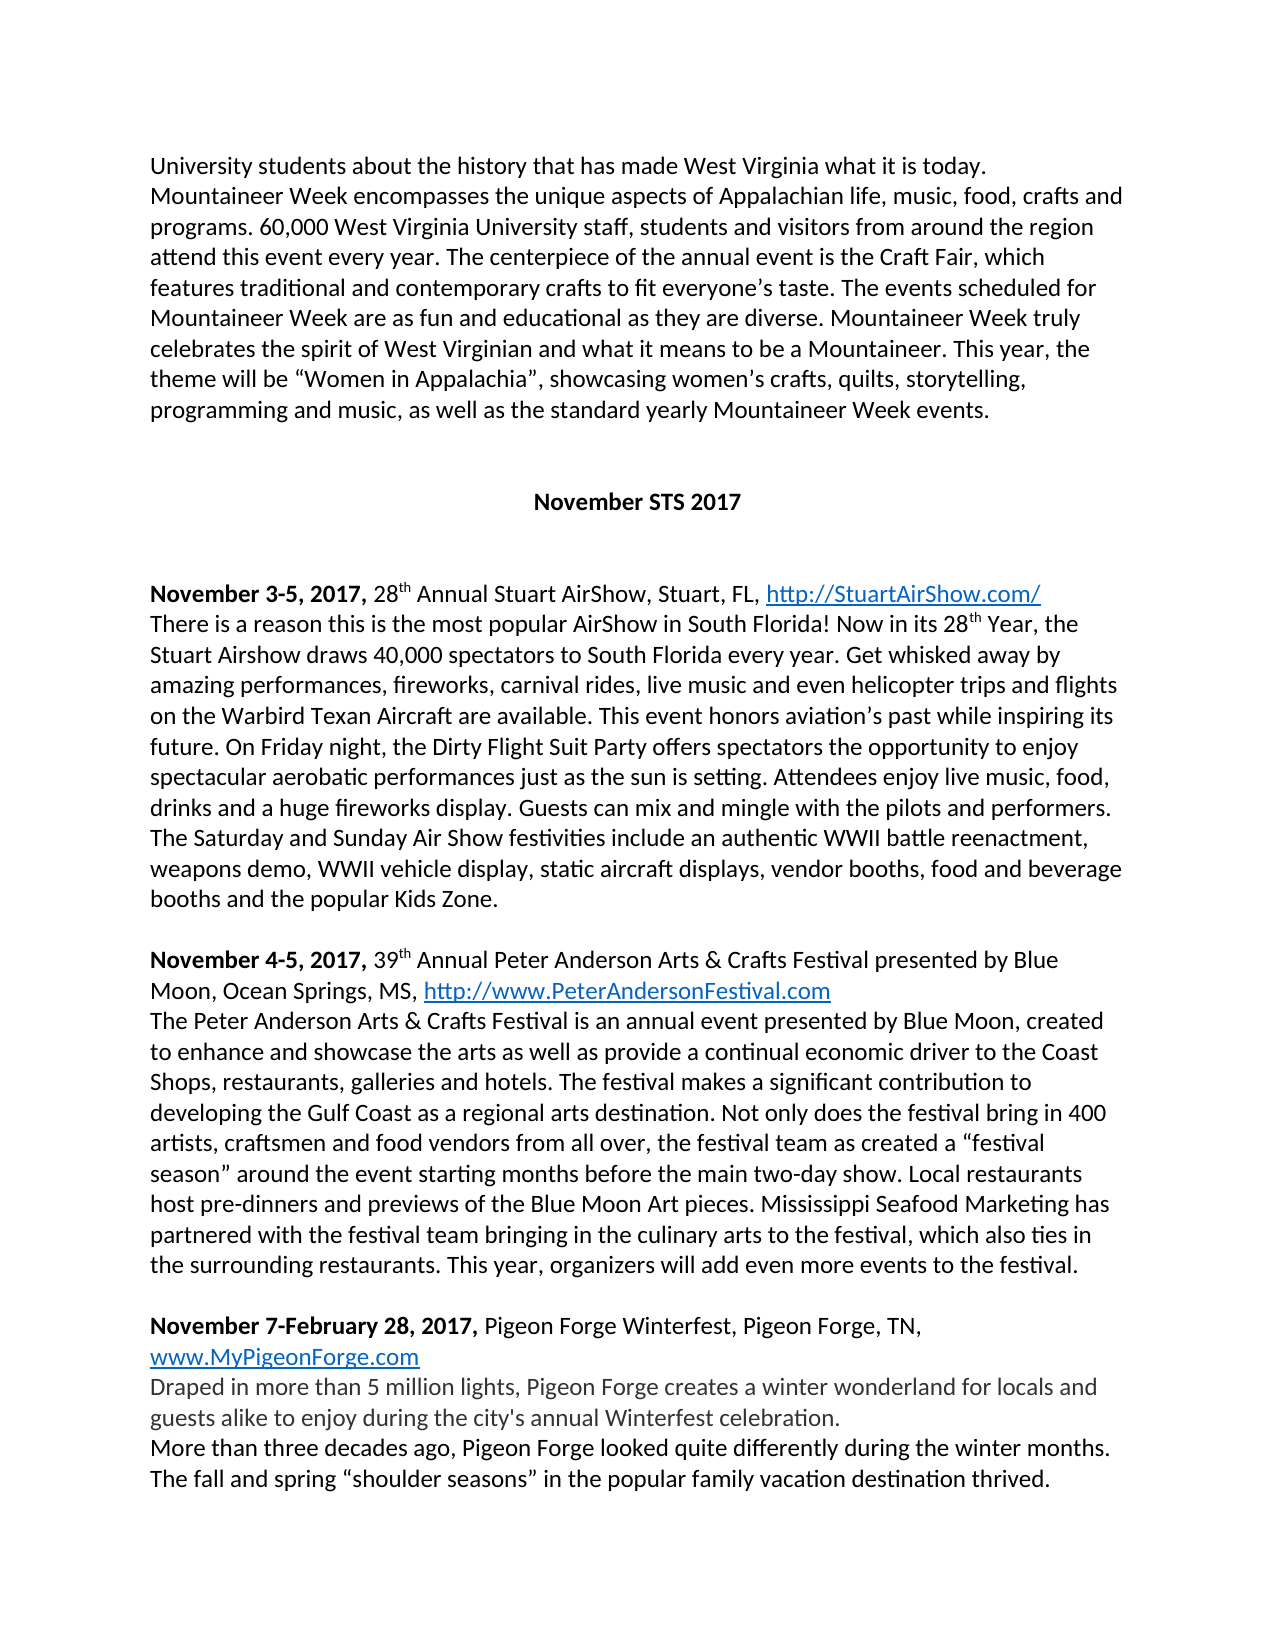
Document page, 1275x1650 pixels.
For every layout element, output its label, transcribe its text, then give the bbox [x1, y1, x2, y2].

text November 3-5, 2017, 28th Annual Stuart AirShow, Stuart, FL, http://StuartAirShow.com/ There is a reason this is the most popular AirShow in South Florida! Now in its 28th Year, the Stuart Airshow draws 40,000 spectators to South Florida every year. Get whisked away by amazing performances, fireworks, carnival rides, live music and even helicopter trips and flights on the Warbird Texan Aircraft are available. This event honors aviation’s past while inspiring its future. On Friday night, the Dirty Flight Suit Party offers spectators the opportunity to enjoy spectacular aerobatic performances just as the sun is setting. Attendees enjoy live music, food, drinks and a huge fireworks display. Guests can mix and mingle with the pilots and performers. The Saturday and Sunday Air Show festivities include an authentic WWII battle reenactment, weapons demo, WWII vehicle display, static aircraft displays, vendor booths, food and beverage booths and the popular Kids Zone. November 4-5, 2017, 39th Annual Peter Anderson Arts & Crafts Festival presented by Blue Moon, Ocean Springs, MS, http://www.PeterAndersonFestival.com The Peter Anderson Arts & Crafts Festival is an annual event presented by Blue Moon, created to enhance and showcase the arts as well as provide a continual economic driver to the Coast Shops, restaurants, galleries and hotels. The festival makes a significant contribution to developing the Gulf Coast as a regional arts destination. Not only does the festival bring in 400 artists, craftsmen and food vendors from all over, the festival team as created a “festival season” around the event starting months before the main two-day show. Local restaurants host pre-dinners and previews of the Blue Moon Art pieces. Mississippi Seafood Marketing has partnered with the festival team bringing in the culinary arts to the festival, which also ties in the surrounding restaurants. This year, organizers will add even more events to the festival. [150, 578, 1125, 1311]
text November 7-February 28, 2017, Pigeon Forge Winterfest, Pigeon Forge, TN, www.MyPigeonForge.com Draped in more than 5 million lights, Pigeon Forge creates a winter wonderland for locals and guests alike to enjoy during the city's annual Winterfest celebration. [150, 1311, 1125, 1433]
text November STS 2017 [150, 486, 1125, 517]
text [150, 1433, 1125, 1494]
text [150, 150, 1125, 425]
